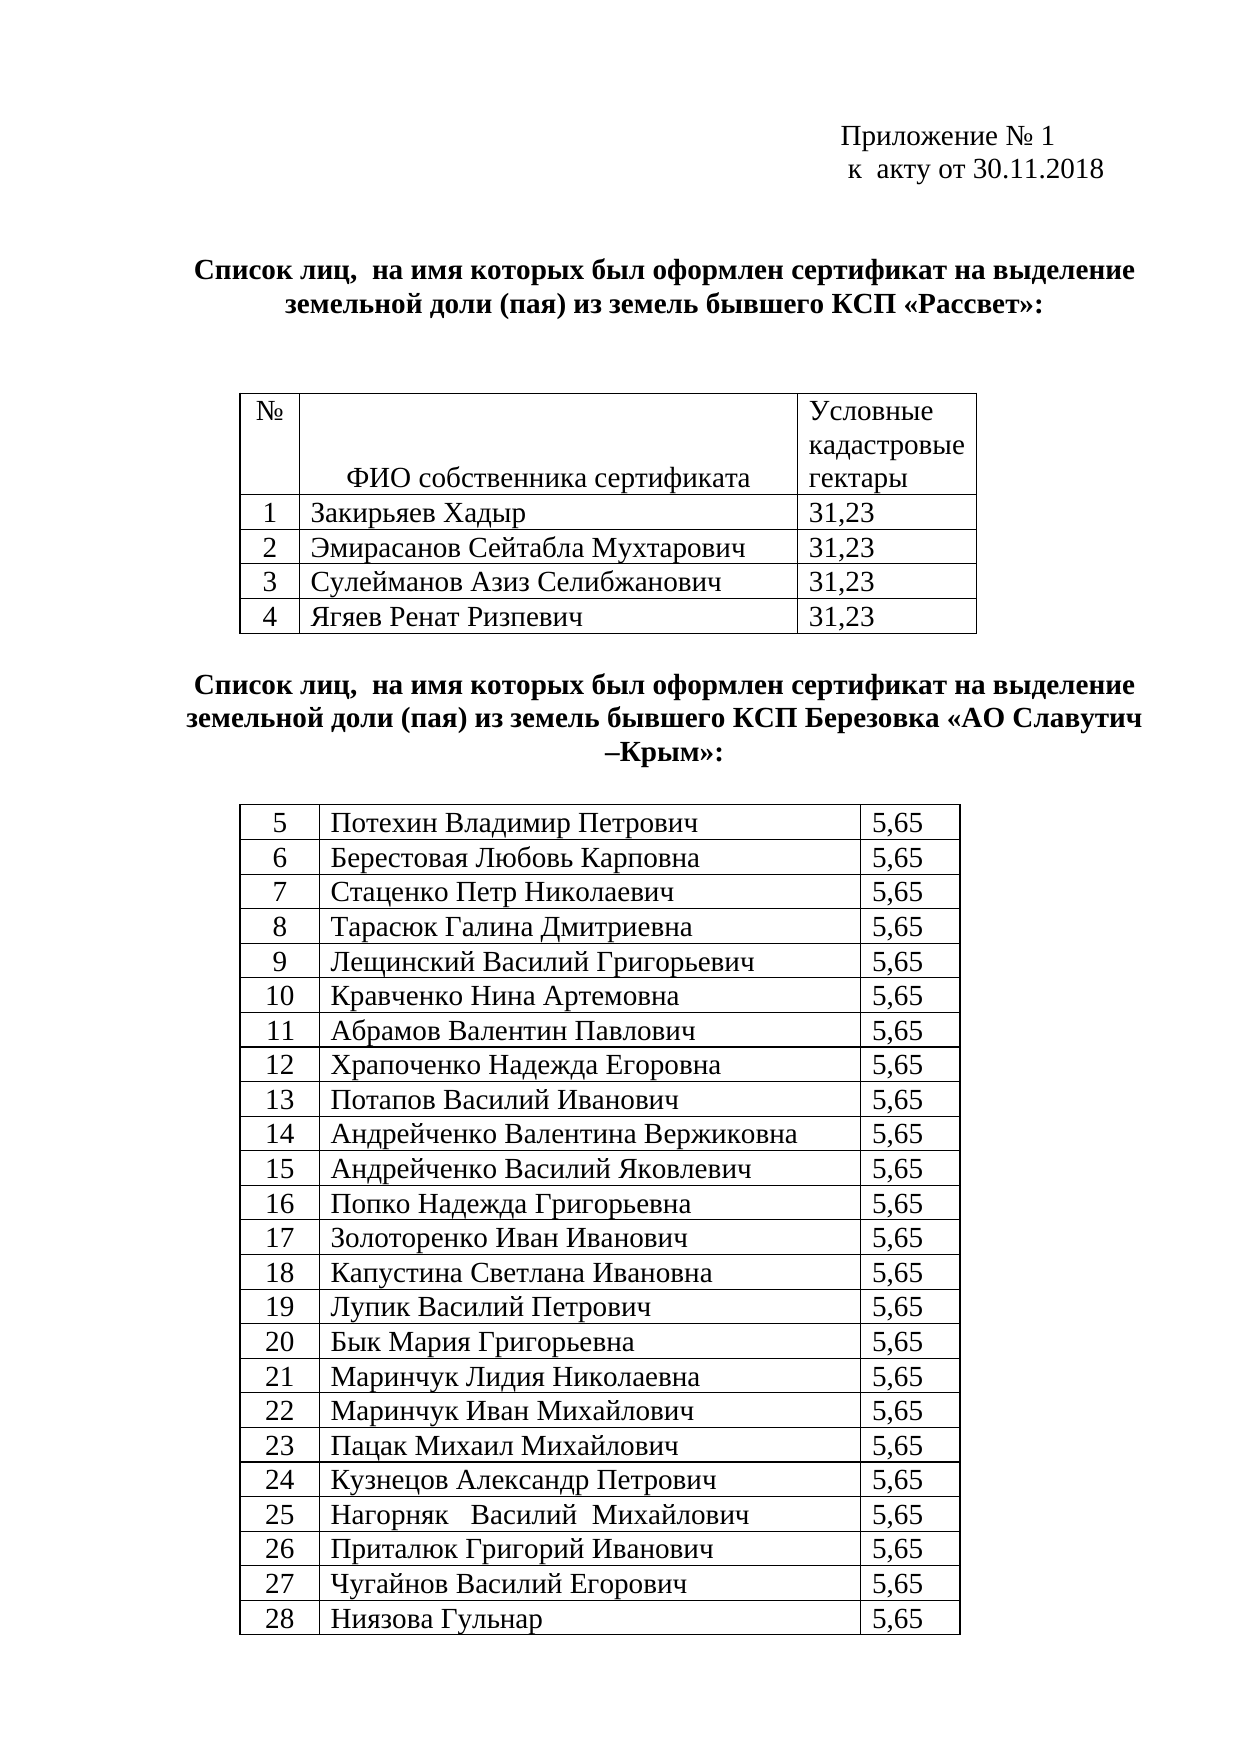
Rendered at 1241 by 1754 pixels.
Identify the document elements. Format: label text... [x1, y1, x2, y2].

table_cell 15 [241, 1151, 319, 1185]
table_cell Закирьяев Хадыр [300, 495, 797, 529]
table_cell 16 [241, 1186, 319, 1219]
table_cell Стаценко Петр Николаевич [320, 875, 860, 908]
table_cell 28 [241, 1601, 319, 1634]
table_cell 27 [241, 1566, 319, 1600]
table_cell 5,65 [861, 978, 959, 1012]
text Приложение № 1 [781, 118, 1152, 152]
table_cell 3 [241, 564, 299, 598]
table_cell Маринчук Лидия Николаевна [320, 1359, 860, 1392]
table_cell Абрамов Валентин Павлович [320, 1013, 860, 1046]
table_header 5,65 [861, 805, 959, 839]
table_cell 12 [241, 1048, 319, 1081]
table_cell 31,23 [798, 530, 976, 563]
table_cell Нагорняк Василий Михайлович [320, 1497, 860, 1531]
table_cell 5,65 [861, 1393, 959, 1427]
table_cell Эмирасанов Сейтабла Мухтарович [300, 530, 797, 563]
table_cell 14 [241, 1117, 319, 1150]
table_cell 5,65 [861, 840, 959, 873]
table_cell 31,23 [798, 564, 976, 598]
text к акту от 30.11.2018 [781, 152, 1152, 185]
table_cell 5,65 [861, 1255, 959, 1288]
text Список лиц, на имя которых был оформлен сертификат на выделение земельной доли (пая) из земель бывшего КСП Березовка «АО Славутич –Крым»: [177, 667, 1152, 768]
table_header № [241, 394, 299, 494]
table_cell Чугайнов Василий Егорович [320, 1566, 860, 1600]
table_cell 5,65 [861, 1048, 959, 1081]
table_cell Кравченко Нина Артемовна [320, 978, 860, 1012]
table_cell 31,23 [798, 495, 976, 529]
table_cell 11 [241, 1013, 319, 1046]
table_cell 19 [241, 1290, 319, 1323]
table_cell 5,65 [861, 1428, 959, 1461]
table_cell Ниязова Гульнар [320, 1601, 860, 1634]
table_cell Бык Мария Григорьевна [320, 1324, 860, 1358]
table_cell 25 [241, 1497, 319, 1531]
table_cell 5,65 [861, 1290, 959, 1323]
table_cell 5,65 [861, 1151, 959, 1185]
table_cell 21 [241, 1359, 319, 1392]
table_cell 22 [241, 1393, 319, 1427]
table_cell 5,65 [861, 909, 959, 943]
table_cell 5,65 [861, 1186, 959, 1219]
table_cell 5,65 [861, 1082, 959, 1116]
table_cell 26 [241, 1532, 319, 1565]
table_cell 20 [241, 1324, 319, 1358]
table_cell Маринчук Иван Михайлович [320, 1393, 860, 1427]
table_cell Берестовая Любовь Карповна [320, 840, 860, 873]
table_cell 18 [241, 1255, 319, 1288]
table_cell 10 [241, 978, 319, 1012]
table_header Условные кадастровые гектары [798, 394, 976, 494]
table_cell 31,23 [798, 599, 976, 632]
table_cell 5,65 [861, 1601, 959, 1634]
table_cell Пацак Михаил Михайлович [320, 1428, 860, 1461]
table_cell Кузнецов Александр Петрович [320, 1463, 860, 1496]
table_cell 2 [241, 530, 299, 563]
table_cell Храпоченко Надежда Егоровна [320, 1048, 860, 1081]
table_cell Лещинский Василий Григорьевич [320, 944, 860, 977]
text Список лиц, на имя которых был оформлен сертификат на выделение земельной доли (пая) из земель бывшего КСП «Рассвет»: [177, 252, 1152, 319]
table_cell 5,65 [861, 875, 959, 908]
table_cell 6 [241, 840, 319, 873]
table_cell 13 [241, 1082, 319, 1116]
table_cell Ягяев Ренат Ризпевич [300, 599, 797, 632]
table_cell 5,65 [861, 1324, 959, 1358]
table_cell 5,65 [861, 1497, 959, 1531]
table_cell 1 [241, 495, 299, 529]
table_cell Попко Надежда Григорьевна [320, 1186, 860, 1219]
table_cell 9 [241, 944, 319, 977]
table_cell Золоторенко Иван Иванович [320, 1220, 860, 1254]
table_header 5 [241, 805, 319, 839]
table_cell Тарасюк Галина Дмитриевна [320, 909, 860, 943]
table_cell 5,65 [861, 1013, 959, 1046]
table_cell Капустина Светлана Ивановна [320, 1255, 860, 1288]
table_header Потехин Владимир Петрович [320, 805, 860, 839]
table_cell 5,65 [861, 1220, 959, 1254]
table_cell 4 [241, 599, 299, 632]
table_cell 5,65 [861, 1359, 959, 1392]
table_cell Андрейченко Валентина Вержиковна [320, 1117, 860, 1150]
table_cell Сулейманов Азиз Селибжанович [300, 564, 797, 598]
table_cell Потапов Василий Иванович [320, 1082, 860, 1116]
table_cell 7 [241, 875, 319, 908]
table_cell 5,65 [861, 1566, 959, 1600]
table_header ФИО собственника сертификата [300, 394, 797, 494]
table_cell 24 [241, 1463, 319, 1496]
table_cell 5,65 [861, 1532, 959, 1565]
table_cell Приталюк Григорий Иванович [320, 1532, 860, 1565]
table_cell 17 [241, 1220, 319, 1254]
table_cell 23 [241, 1428, 319, 1461]
table_cell Лупик Василий Петрович [320, 1290, 860, 1323]
table_cell Андрейченко Василий Яковлевич [320, 1151, 860, 1185]
table_cell 5,65 [861, 1463, 959, 1496]
table_cell 5,65 [861, 944, 959, 977]
table_cell 5,65 [861, 1117, 959, 1150]
table_cell 8 [241, 909, 319, 943]
